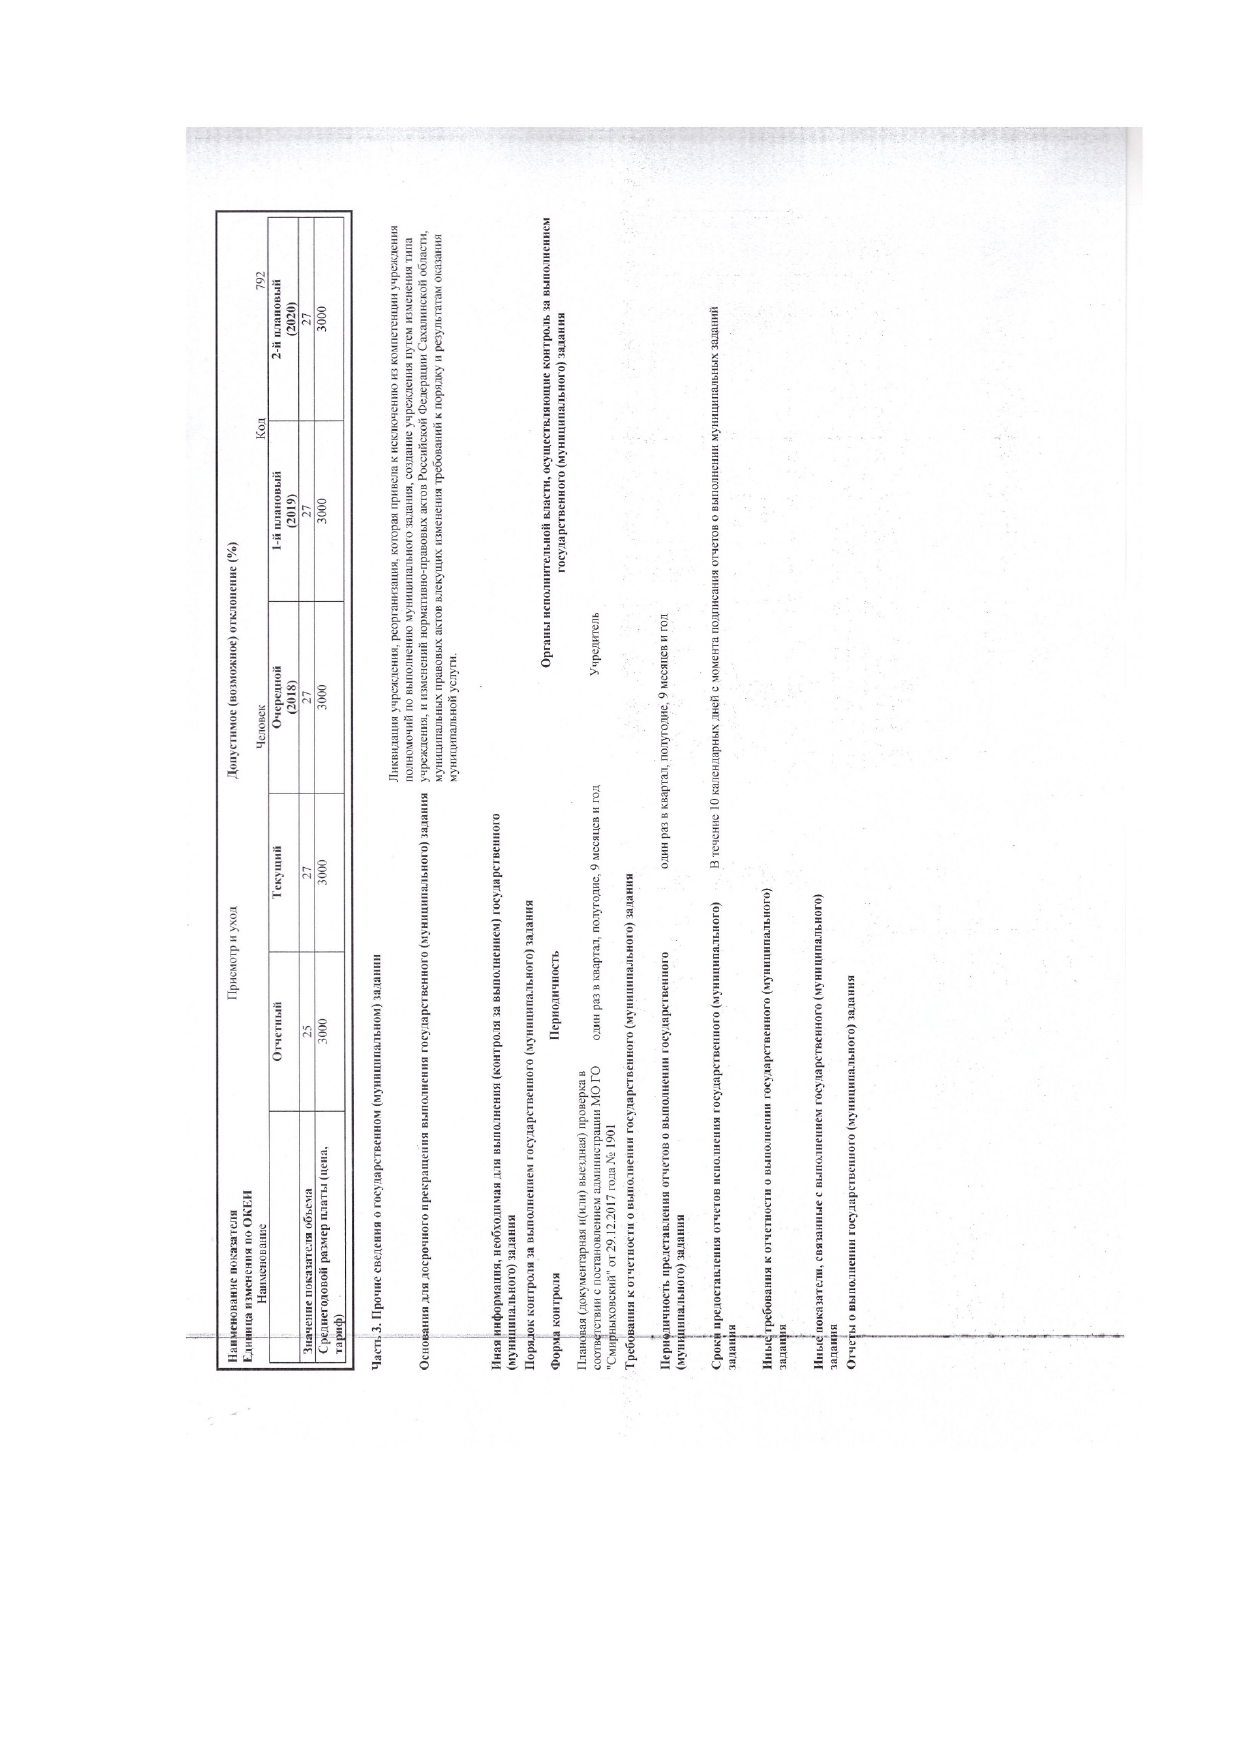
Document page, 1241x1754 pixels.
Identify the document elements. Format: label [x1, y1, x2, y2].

picture [177, 118, 1151, 1458]
